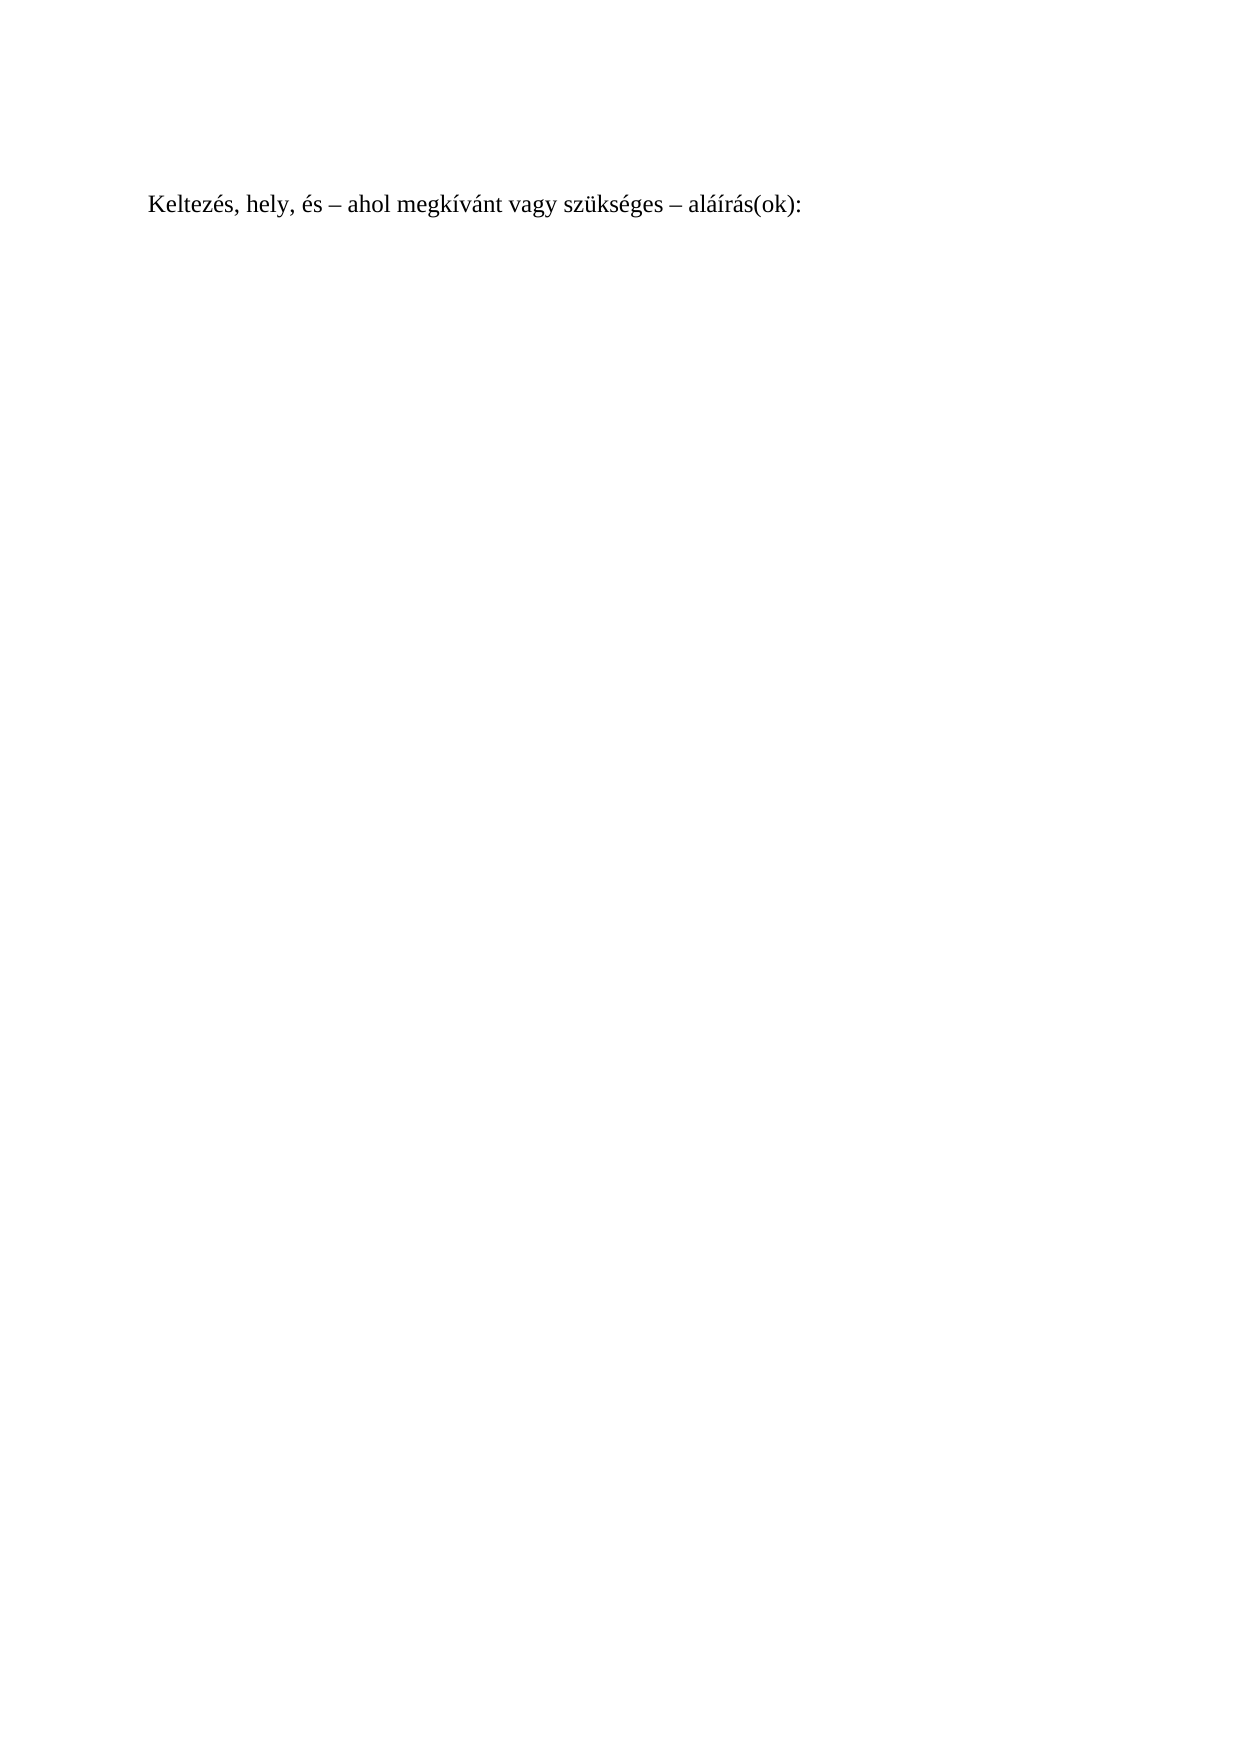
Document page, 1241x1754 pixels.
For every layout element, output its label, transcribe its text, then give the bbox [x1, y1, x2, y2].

text Keltezés, hely, és – ahol megkívánt vagy szükséges – aláírás(ok): [148, 189, 1093, 218]
